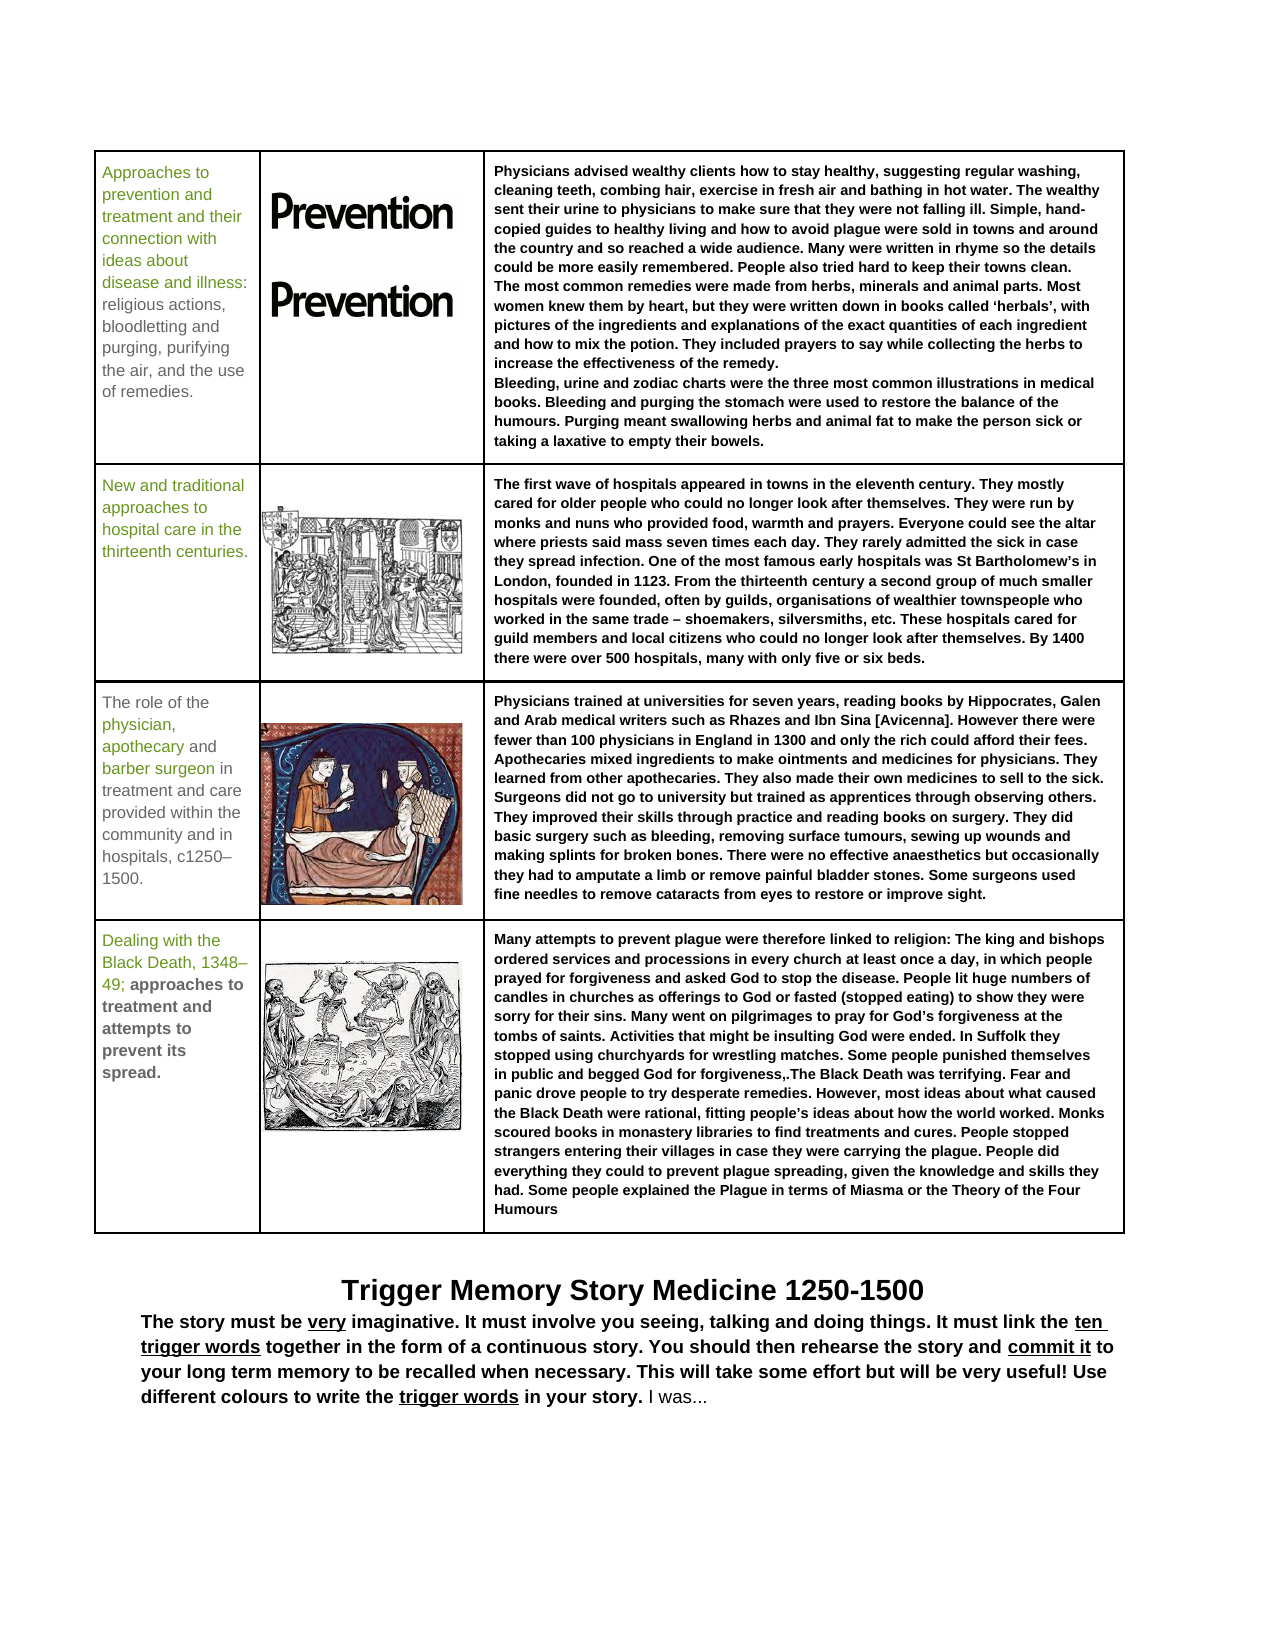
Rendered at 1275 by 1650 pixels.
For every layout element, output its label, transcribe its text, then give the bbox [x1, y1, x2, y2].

table_cell Physicians advised wealthy clients how to stay healthy, suggesting regular washing, cleaning teeth, combing hair, exercise in fresh air and bathing in hot water. The wealthy sent their urine to physicians to make sure that they were not falling ill. Simple, hand-copied guides to healthy living and how to avoid plague were sold in towns and around the country and so reached a wide audience. Many were written in rhyme so the details could be more easily remembered. People also tried hard to keep their towns clean. The most common remedies were made from herbs, minerals and animal parts. Most women knew them by heart, but they were written down in books called ‘herbals’, with pictures of the ingredients and explanations of the exact quantities of each ingredient and how to mix the potion. They included prayers to say while collecting the herbs to increase the effectiveness of the remedy. Bleeding, urine and zodiac charts were the three most common illustrations in medical books. Bleeding and purging the stomach were used to restore the balance of the humours. Purging meant swallowing herbs and animal fat to make the person sick or taking a laxative to empty their bowels. [485, 152, 1123, 463]
table_cell [261, 921, 483, 1232]
text Trigger Memory Story Medicine 1250-1500 [141, 1272, 1125, 1306]
picture [261, 723, 463, 905]
table_cell Physicians trained at universities for seven years, reading books by Hippocrates, Galen and Arab medical writers such as Rhazes and Ibn Sina [Avicenna]. However there were fewer than 100 physicians in England in 1300 and only the rich could afford their fees. Apothecaries mixed ingredients to make ointments and medicines for physicians. They learned from other apothecaries. They also made their own medicines to sell to the sick. Surgeons did not go to university but trained as apprentices through observing others. They improved their skills through practice and reading books on surgery. They did basic surgery such as bleeding, removing surface tumours, sewing up wounds and making splints for broken bones. There were no effective anaesthetics but occasionally they had to amputate a limb or remove painful bladder stones. Some surgeons used fine needles to remove cataracts from eyes to restore or improve sight. [485, 683, 1123, 918]
table_cell [261, 152, 483, 463]
table_cell [261, 465, 483, 680]
table_cell The first wave of hospitals appeared in towns in the eleventh century. They mostly cared for older people who could no longer look after themselves. They were run by monks and nuns who provided food, warmth and prayers. Everyone could see the altar where priests said mass seven times each day. They rarely admitted the sick in case they spread infection. One of the most famous early hospitals was St Bartholomew’s in London, founded in 1123. From the thirteenth century a second group of much smaller hospitals were founded, often by guilds, organisations of wealthier townspeople who worked in the same trade – shoemakers, silversmiths, etc. These hospitals cared for guild members and local citizens who could no longer look after themselves. By 1400 there were over 500 hospitals, many with only five or six beds. [485, 465, 1123, 680]
table_cell [261, 683, 483, 918]
text The story must be very imaginative. It must involve you seeing, talking and doing things. It must link the ten trigger words together in the form of a continuous story. You should then rehearse the story and commit it to your long term memory to be recalled when necessary. This will take some effort but will be very useful! Use different colours to write the trigger words in your story. I was... [141, 1311, 1125, 1407]
table_cell Dealing with the Black Death, 1348–49; approaches to treatment and attempts to prevent its spread. [96, 921, 259, 1232]
table_cell New and traditional approaches to hospital care in the thirteenth centuries. [96, 465, 259, 680]
picture [261, 961, 463, 1132]
picture [261, 506, 463, 654]
picture [261, 192, 463, 229]
table_cell Approaches to prevention and treatment and their connection with ideas about disease and illness: religious actions, bloodletting and purging, purifying the air, and the use of remedies. [96, 152, 259, 463]
table_cell The role of the physician, apothecary and barber surgeon in treatment and care provided within the community and in hospitals, c1250–1500. [96, 683, 259, 918]
picture [261, 281, 463, 317]
table_cell Many attempts to prevent plague were therefore linked to religion: The king and bishops ordered services and processions in every church at least once a day, in which people prayed for forgiveness and asked God to stop the disease. People lit huge numbers of candles in churches as offerings to God or fasted (stopped eating) to show they were sorry for their sins. Many went on pilgrimages to pray for God’s forgiveness at the tombs of saints. Activities that might be insulting God were ended. In Suffolk they stopped using churchyards for wrestling matches. Some people punished themselves in public and begged God for forgiveness,.The Black Death was terrifying. Fear and panic drove people to try desperate remedies. However, most ideas about what caused the Black Death were rational, fitting people’s ideas about how the world worked. Monks scoured books in monastery libraries to find treatments and cures. People stopped strangers entering their villages in case they were carrying the plague. People did everything they could to prevent plague spreading, given the knowledge and skills they had. Some people explained the Plague in terms of Miasma or the Theory of the Four Humours [485, 921, 1123, 1232]
